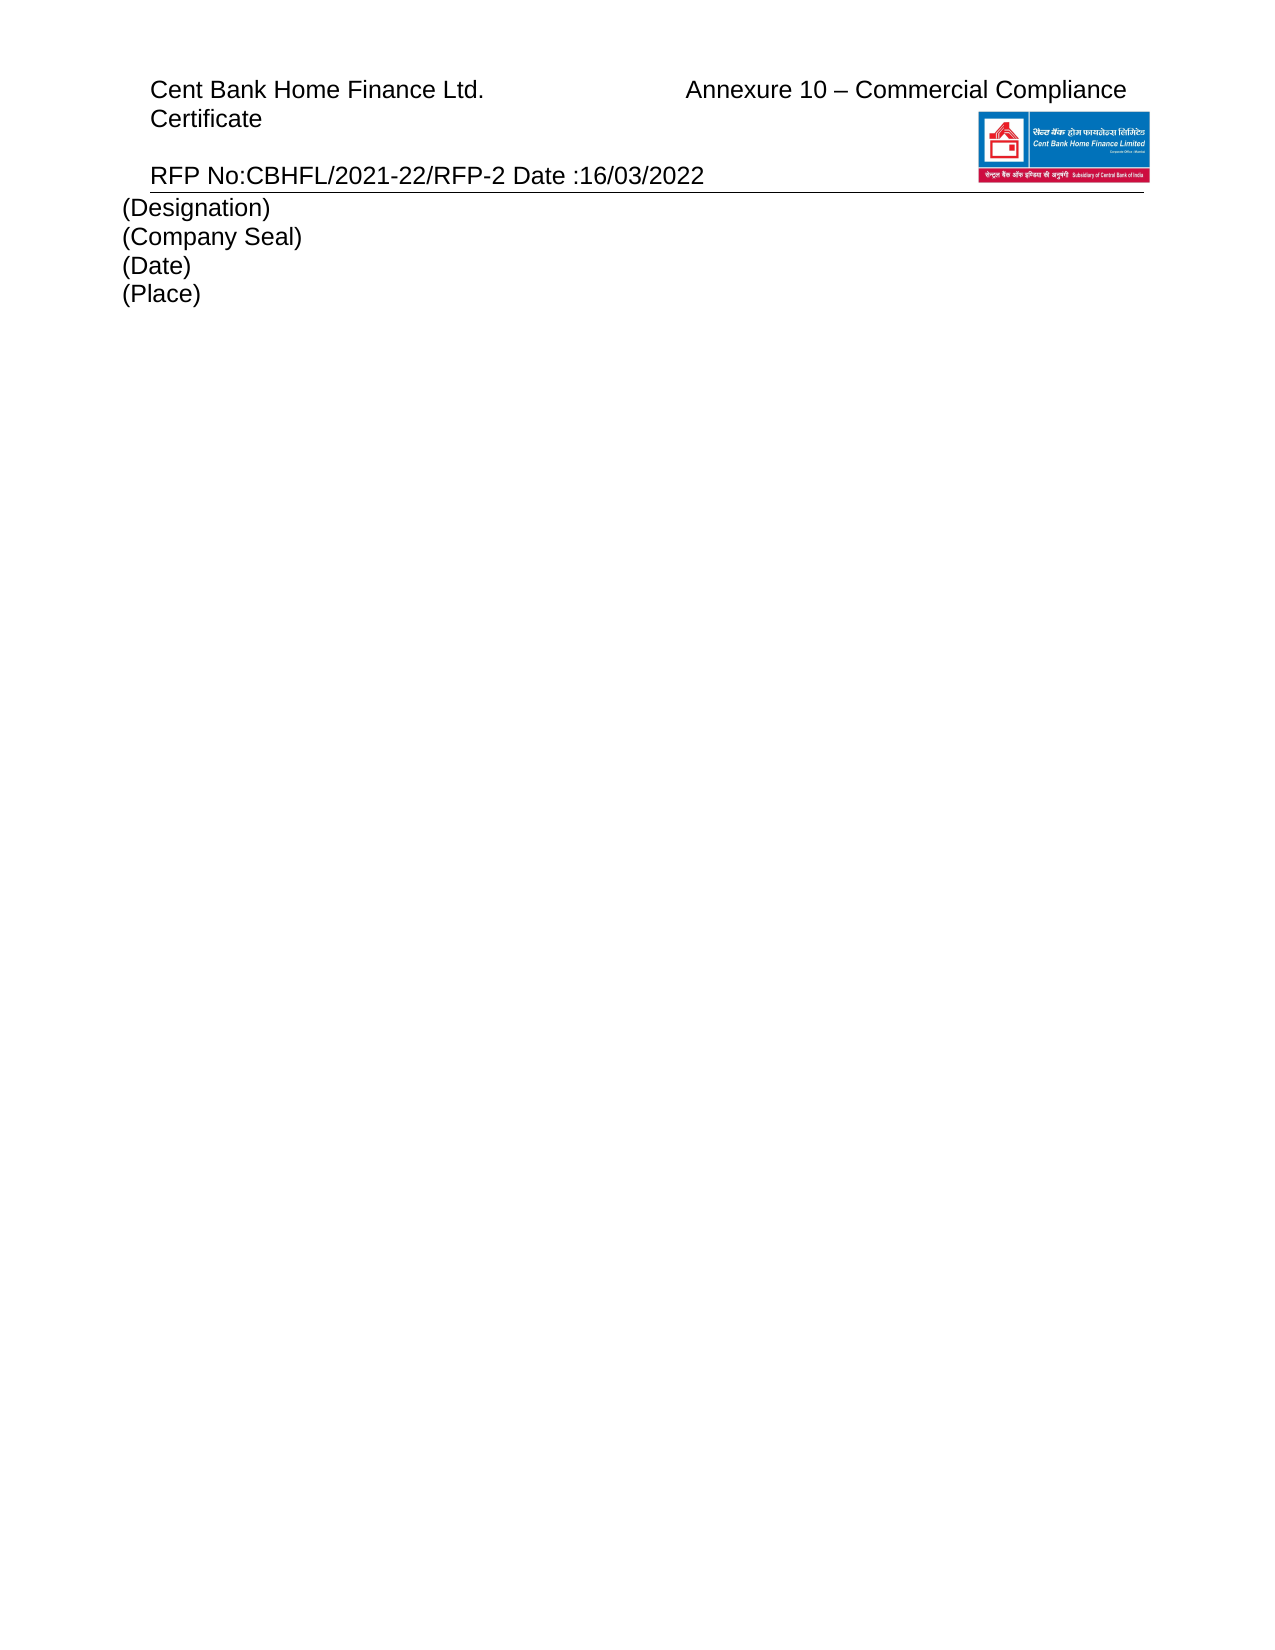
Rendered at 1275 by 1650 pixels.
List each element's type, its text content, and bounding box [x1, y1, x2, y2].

text (Company Seal) [122, 222, 1191, 251]
text (Designation) [122, 193, 1191, 222]
picture [977, 110, 1151, 184]
text (Place) [122, 279, 1191, 308]
text (Date) [122, 251, 1191, 279]
